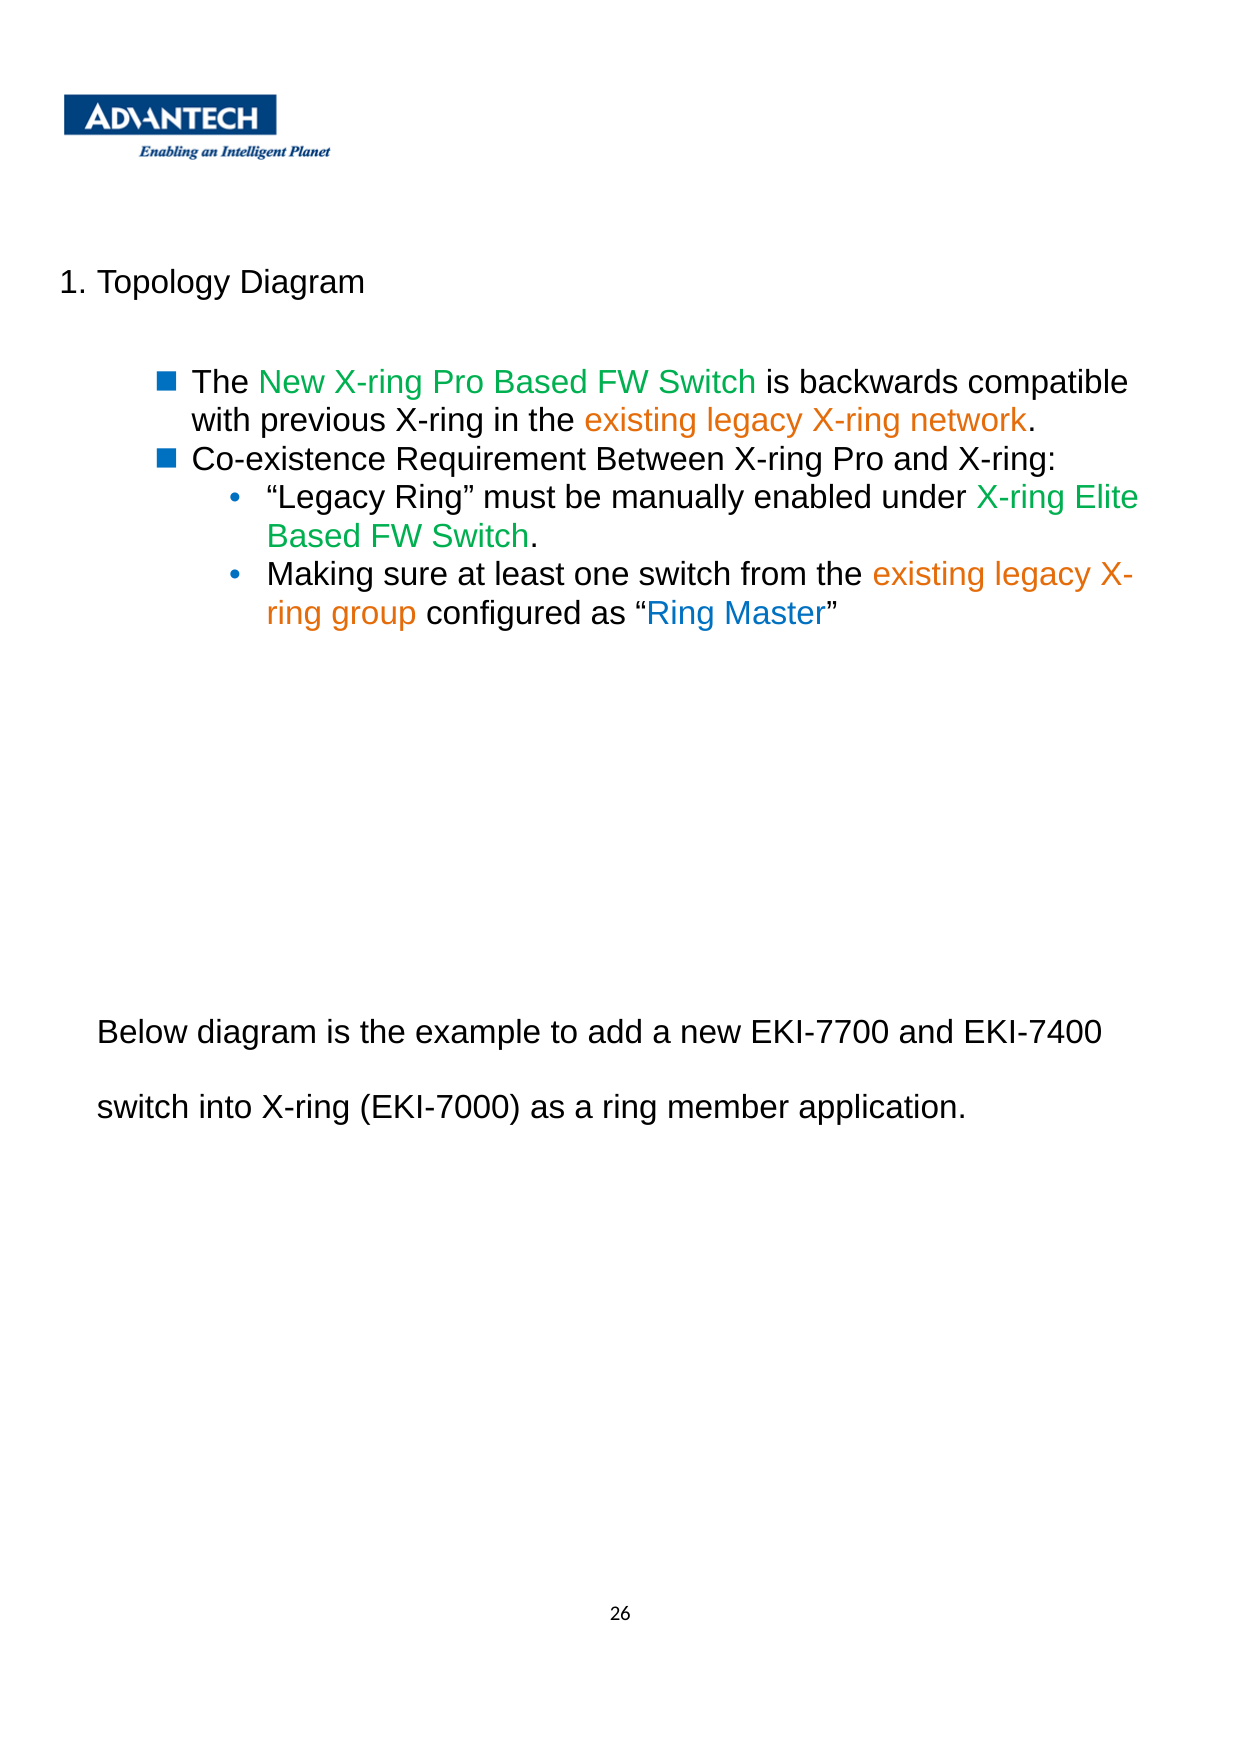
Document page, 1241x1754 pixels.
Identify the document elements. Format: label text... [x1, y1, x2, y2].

text Below diagram is the example to add a new EKI-7700 and EKI-7400 switch into X-ring (EKI-7000) as a ring member application. [97, 994, 1181, 1144]
picture [59, 88, 333, 163]
list Topology Diagram [59, 244, 1181, 319]
